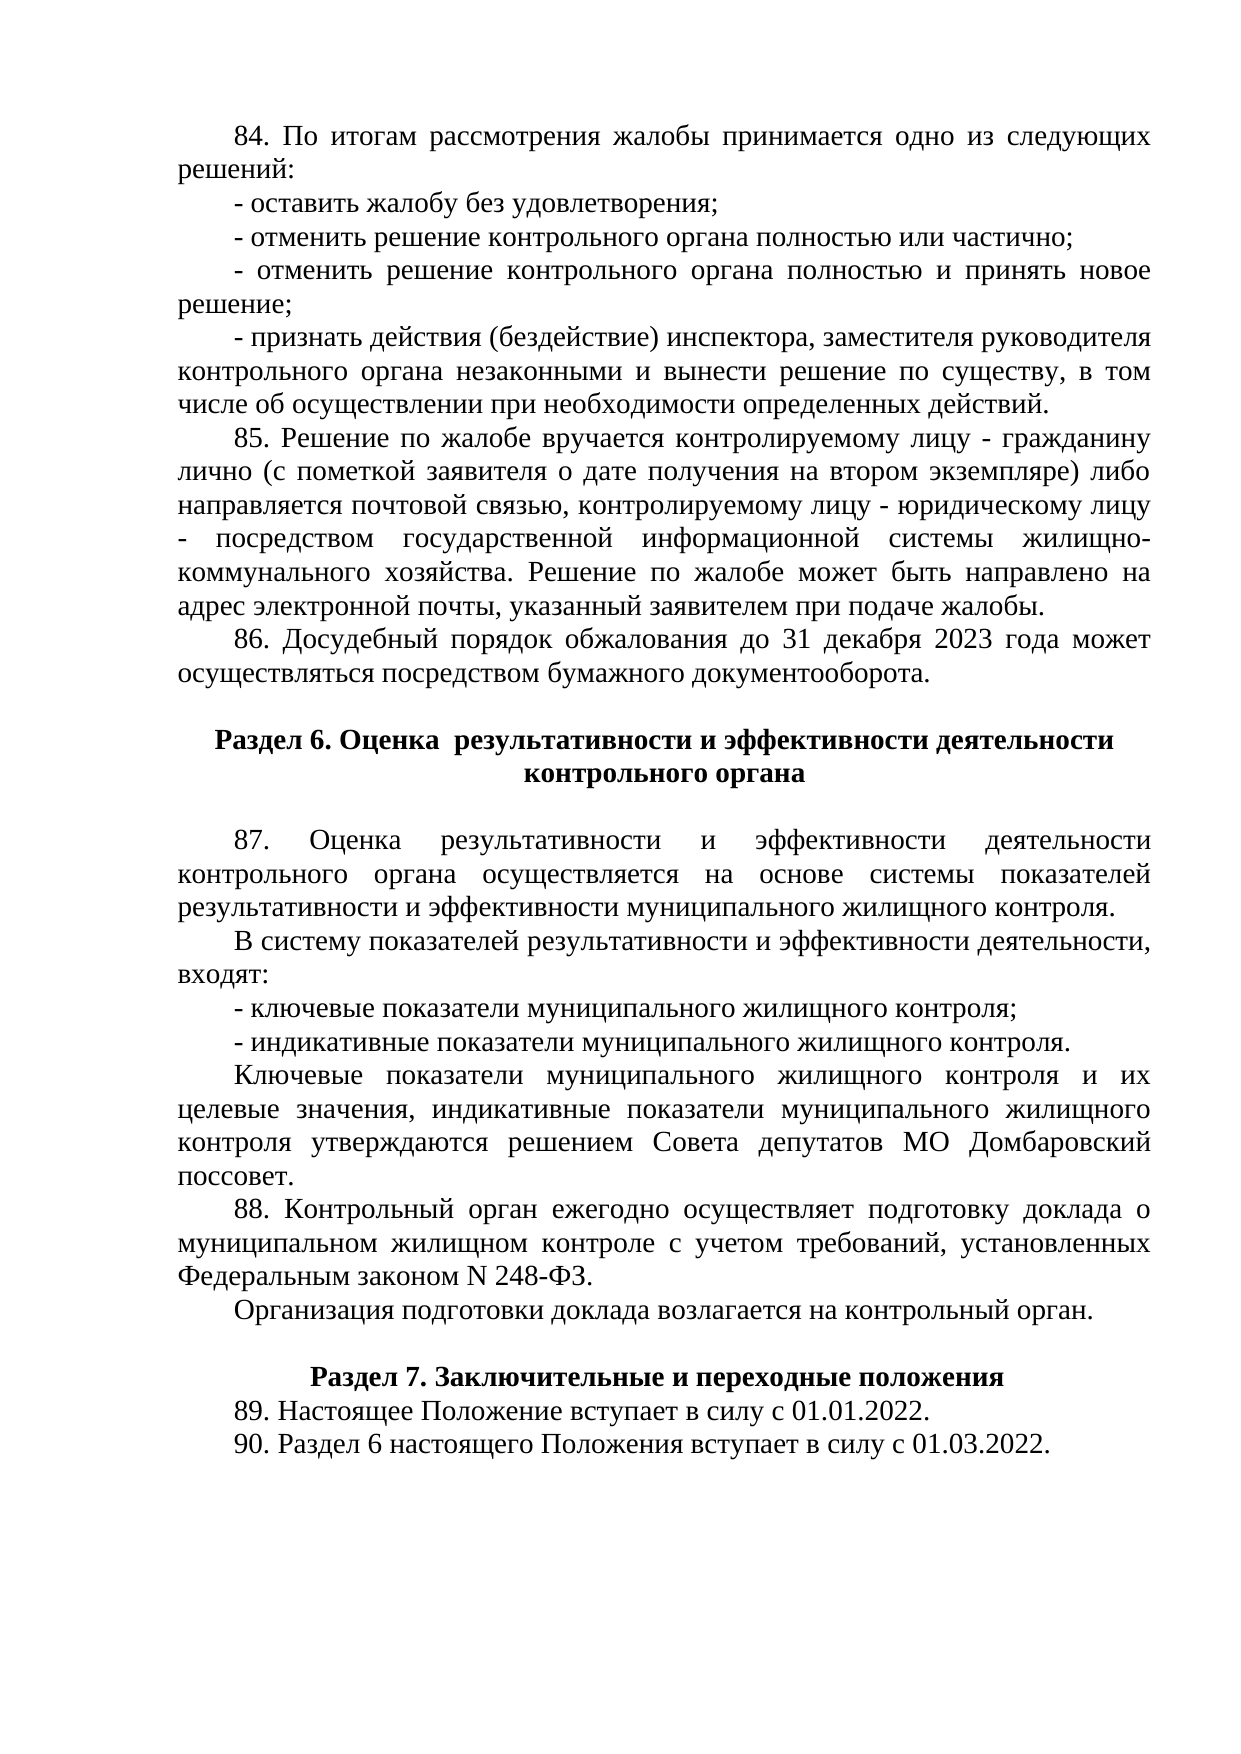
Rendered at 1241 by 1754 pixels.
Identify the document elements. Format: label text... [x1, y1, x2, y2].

text Раздел 7. Заключительные и переходные положения [177, 1359, 1152, 1393]
text Раздел 6. Оценка результативности и эффективности деятельности контрольного органа [177, 722, 1152, 789]
text 87. Оценка результативности и эффективности деятельности контрольного органа осуществляется на основе системы показателей результативности и эффективности муниципального жилищного контроля. [177, 822, 1152, 923]
text Организация подготовки доклада возлагается на контрольный орган. [177, 1292, 1152, 1326]
text Ключевые показатели муниципального жилищного контроля и их целевые значения, индикативные показатели муниципального жилищного контроля утверждаются решением Совета депутатов МО Домбаровский поссовет. [177, 1057, 1152, 1191]
text - оставить жалобу без удовлетворения; [177, 185, 1152, 219]
text 85. Решение по жалобе вручается контролируемому лицу - гражданину лично (с пометкой заявителя о дате получения на втором экземпляре) либо направляется почтовой связью, контролируемому лицу - юридическому лицу - посредством государственной информационной системы жилищно-коммунального хозяйства. Решение по жалобе может быть направлено на адрес электронной почты, указанный заявителем при подаче жалобы. [177, 420, 1152, 621]
text 89. Настоящее Положение вступает в силу с 01.01.2022. [177, 1393, 1152, 1426]
text - отменить решение контрольного органа полностью или частично; [177, 219, 1152, 252]
text 88. Контрольный орган ежегодно осуществляет подготовку доклада о муниципальном жилищном контроле с учетом требований, установленных Федеральным законом N 248-ФЗ. [177, 1191, 1152, 1292]
text - признать действия (бездействие) инспектора, заместителя руководителя контрольного органа незаконными и вынести решение по существу, в том числе об осуществлении при необходимости определенных действий. [177, 319, 1152, 420]
text 84. По итогам рассмотрения жалобы принимается одно из следующих решений: [177, 118, 1152, 185]
text 90. Раздел 6 настоящего Положения вступает в силу с 01.03.2022. [177, 1426, 1152, 1460]
text - отменить решение контрольного органа полностью и принять новое решение; [177, 252, 1152, 319]
text - ключевые показатели муниципального жилищного контроля; [177, 990, 1152, 1024]
text 86. Досудебный порядок обжалования до 31 декабря 2023 года может осуществляться посредством бумажного документооборота. [177, 621, 1152, 688]
text - индикативные показатели муниципального жилищного контроля. [177, 1024, 1152, 1057]
text В систему показателей результативности и эффективности деятельности, входят: [177, 923, 1152, 990]
